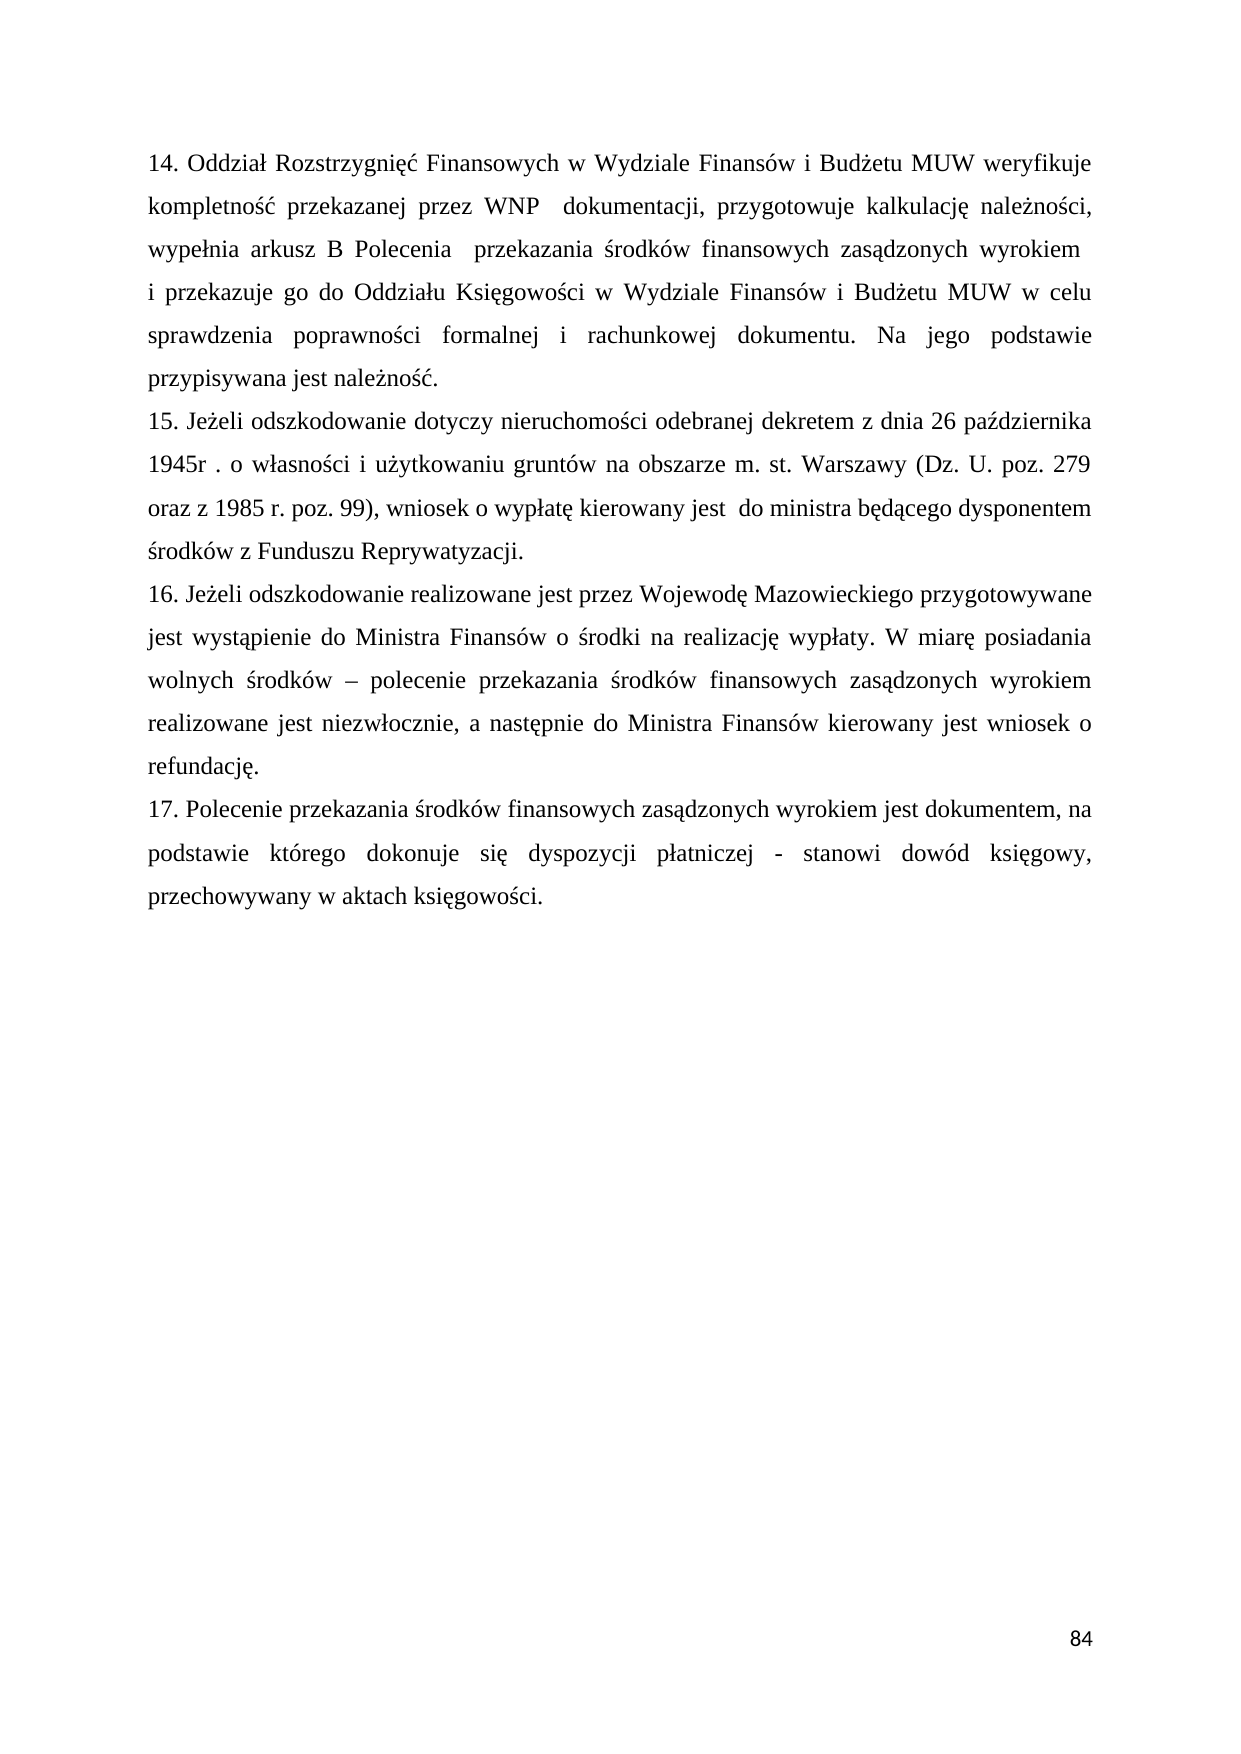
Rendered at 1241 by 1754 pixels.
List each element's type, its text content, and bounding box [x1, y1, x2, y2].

text 15. Jeżeli odszkodowanie dotyczy nieruchomości odebranej dekretem z dnia 26 października 1945r . o własności i użytkowaniu gruntów na obszarze m. st. Warszawy (Dz. U. poz. 279 oraz z 1985 r. poz. 99), wniosek o wypłatę kierowany jest do ministra będącego dysponentem środków z Funduszu Reprywatyzacji. [148, 406, 1093, 564]
text 16. Jeżeli odszkodowanie realizowane jest przez Wojewodę Mazowieckiego przygotowywane jest wystąpienie do Ministra Finansów o środki na realizację wypłaty. W miarę posiadania wolnych środków – polecenie przekazania środków finansowych zasądzonych wyrokiem realizowane jest niezwłocznie, a następnie do Ministra Finansów kierowany jest wniosek o refundację. [148, 579, 1093, 780]
text 14. Oddział Rozstrzygnięć Finansowych w Wydziale Finansów i Budżetu MUW weryfikuje kompletność przekazanej przez WNP dokumentacji, przygotowuje kalkulację należności, wypełnia arkusz B Polecenia przekazania środków finansowych zasądzonych wyrokiem i przekazuje go do Oddziału Księgowości w Wydziale Finansów i Budżetu MUW w celu sprawdzenia poprawności formalnej i rachunkowej dokumentu. Na jego podstawie przypisywana jest należność. [148, 148, 1093, 392]
text 17. Polecenie przekazania środków finansowych zasądzonych wyrokiem jest dokumentem, na podstawie którego dokonuje się dyspozycji płatniczej - stanowi dowód księgowy, przechowywany w aktach księgowości. [148, 794, 1093, 909]
